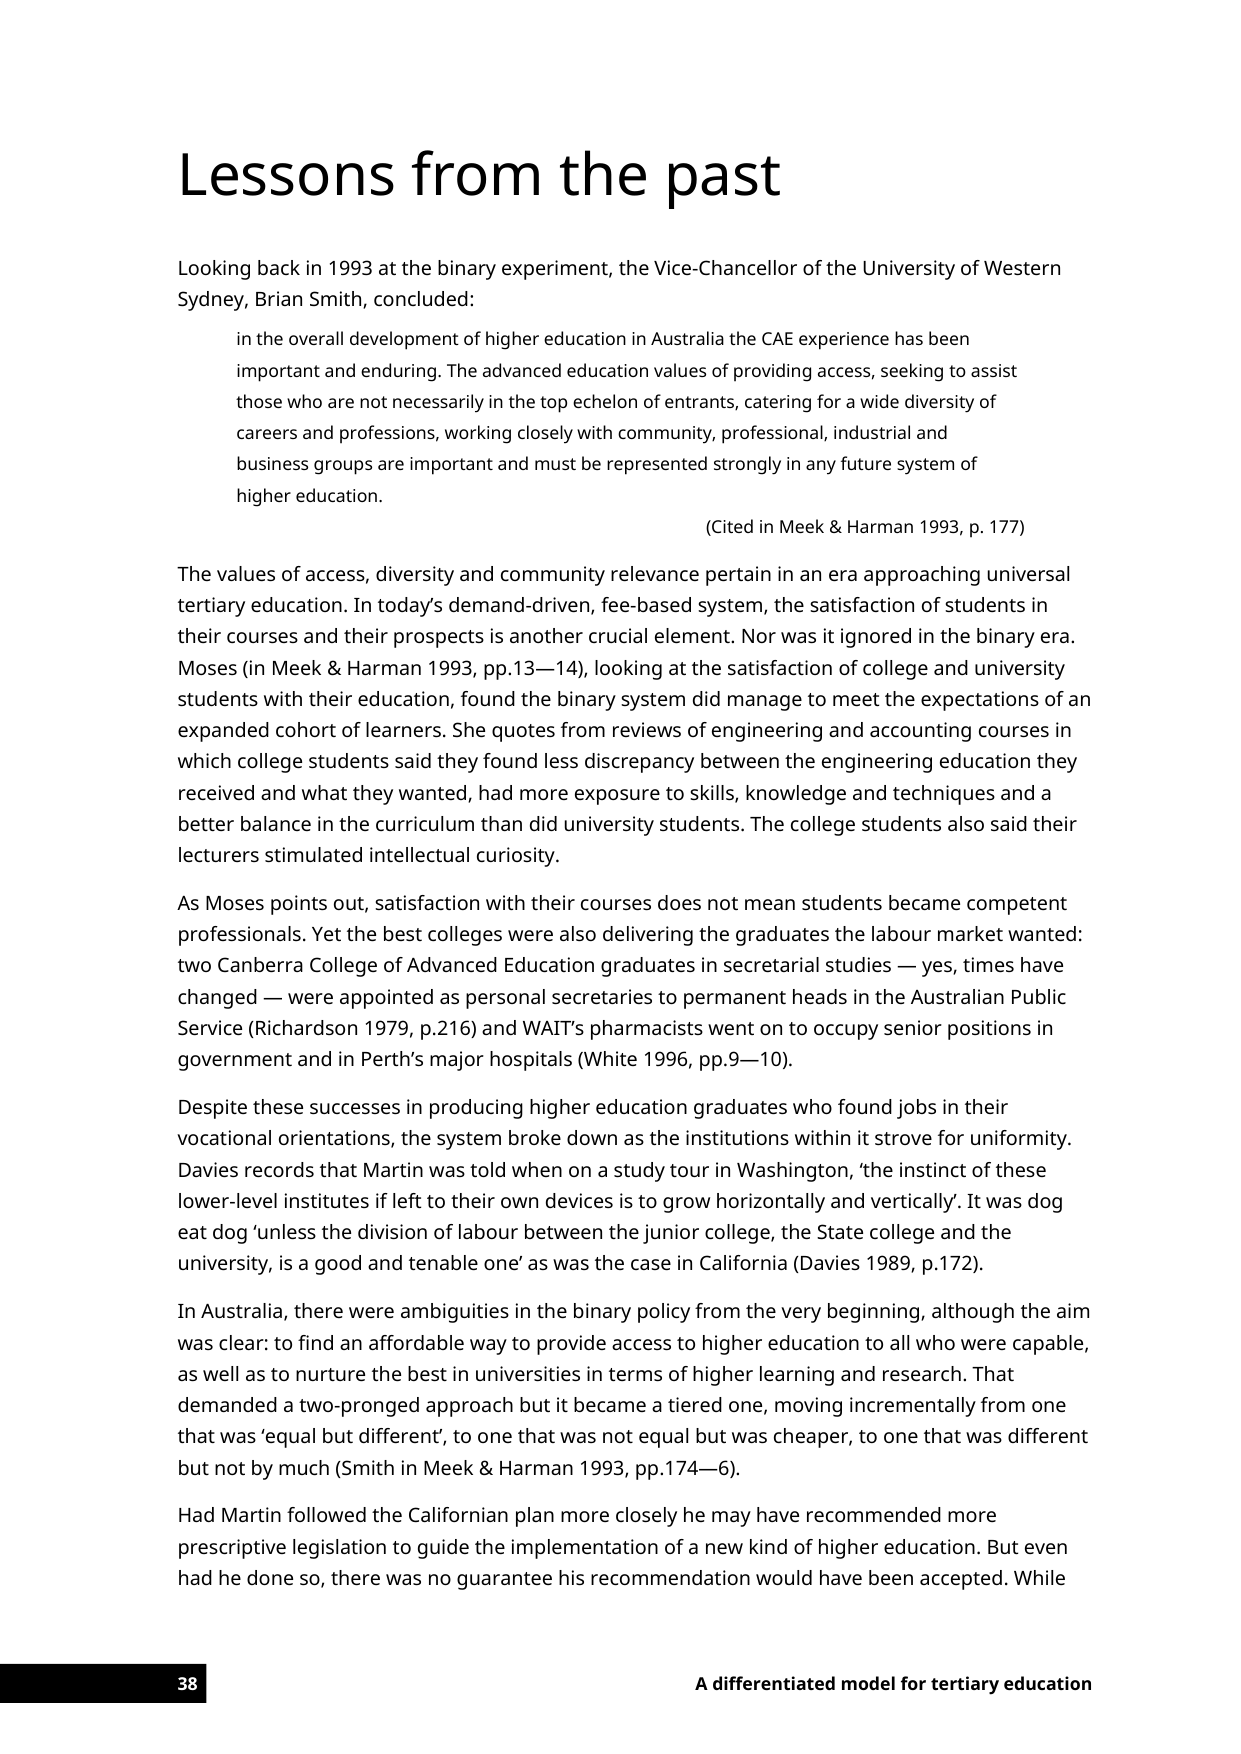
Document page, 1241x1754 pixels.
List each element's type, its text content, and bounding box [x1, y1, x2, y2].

text The values of access, diversity and community relevance pertain in an era approaching universal tertiary education. In today’s demand-driven, fee-based system, the satisfaction of students in their courses and their prospects is another crucial element. Nor was it ignored in the binary era. Moses (in Meek & Harman 1993, pp.13—14), looking at the satisfaction of college and university students with their education, found the binary system did manage to meet the expectations of an expanded cohort of learners. She quotes from reviews of engineering and accounting courses in which college students said they found less discrepancy between the engineering education they received and what they wanted, had more exposure to skills, knowledge and techniques and a better balance in the curriculum than did university students. The college students also said their lecturers stimulated intellectual curiosity. [177, 556, 1093, 869]
text Looking back in 1993 at the binary experiment, the Vice-Chancellor of the University of Western Sydney, Brian Smith, concluded: [177, 250, 1093, 312]
text in the overall development of higher education in Australia the CAE experience has been important and enduring. The advanced education values of providing access, seeking to assist those who are not necessarily in the top echelon of entrants, catering for a wide diversity of careers and professions, working closely with community, professional, industrial and business groups are important and must be represented strongly in any future system of higher education. (Cited in Meek & Harman 1993, p. 177) [236, 321, 1024, 539]
text In Australia, there were ambiguities in the binary policy from the very beginning, although the aim was clear: to find an affordable way to provide access to higher education to all who were capable, as well as to nurture the best in universities in terms of higher learning and research. That demanded a two-pronged approach but it became a tiered one, moving incrementally from one that was ‘equal but different’, to one that was not equal but was cheaper, to one that was different but not by much (Smith in Meek & Harman 1993, pp.174—6). [177, 1294, 1093, 1481]
subtitle Lessons from the past [177, 133, 1092, 212]
text As Moses points out, satisfaction with their courses does not mean students became competent professionals. Yet the best colleges were also delivering the graduates the labour market wanted: two Canberra College of Advanced Education graduates in secretarial studies ― yes, times have changed ― were appointed as personal secretaries to permanent heads in the Australian Public Service (Richardson 1979, p.216) and WAIT’s pharmacists went on to occupy senior positions in government and in Perth’s major hospitals (White 1996, pp.9—10). [177, 885, 1093, 1073]
text Despite these successes in producing higher education graduates who found jobs in their vocational orientations, the system broke down as the institutions within it strove for uniformity. Davies records that Martin was told when on a study tour in Washington, ‘the instinct of these lower-level institutes if left to their own devices is to grow horizontally and vertically’. It was dog eat dog ‘unless the division of labour between the junior college, the State college and the university, is a good and tenable one’ as was the case in California (Davies 1989, p.172). [177, 1089, 1093, 1277]
